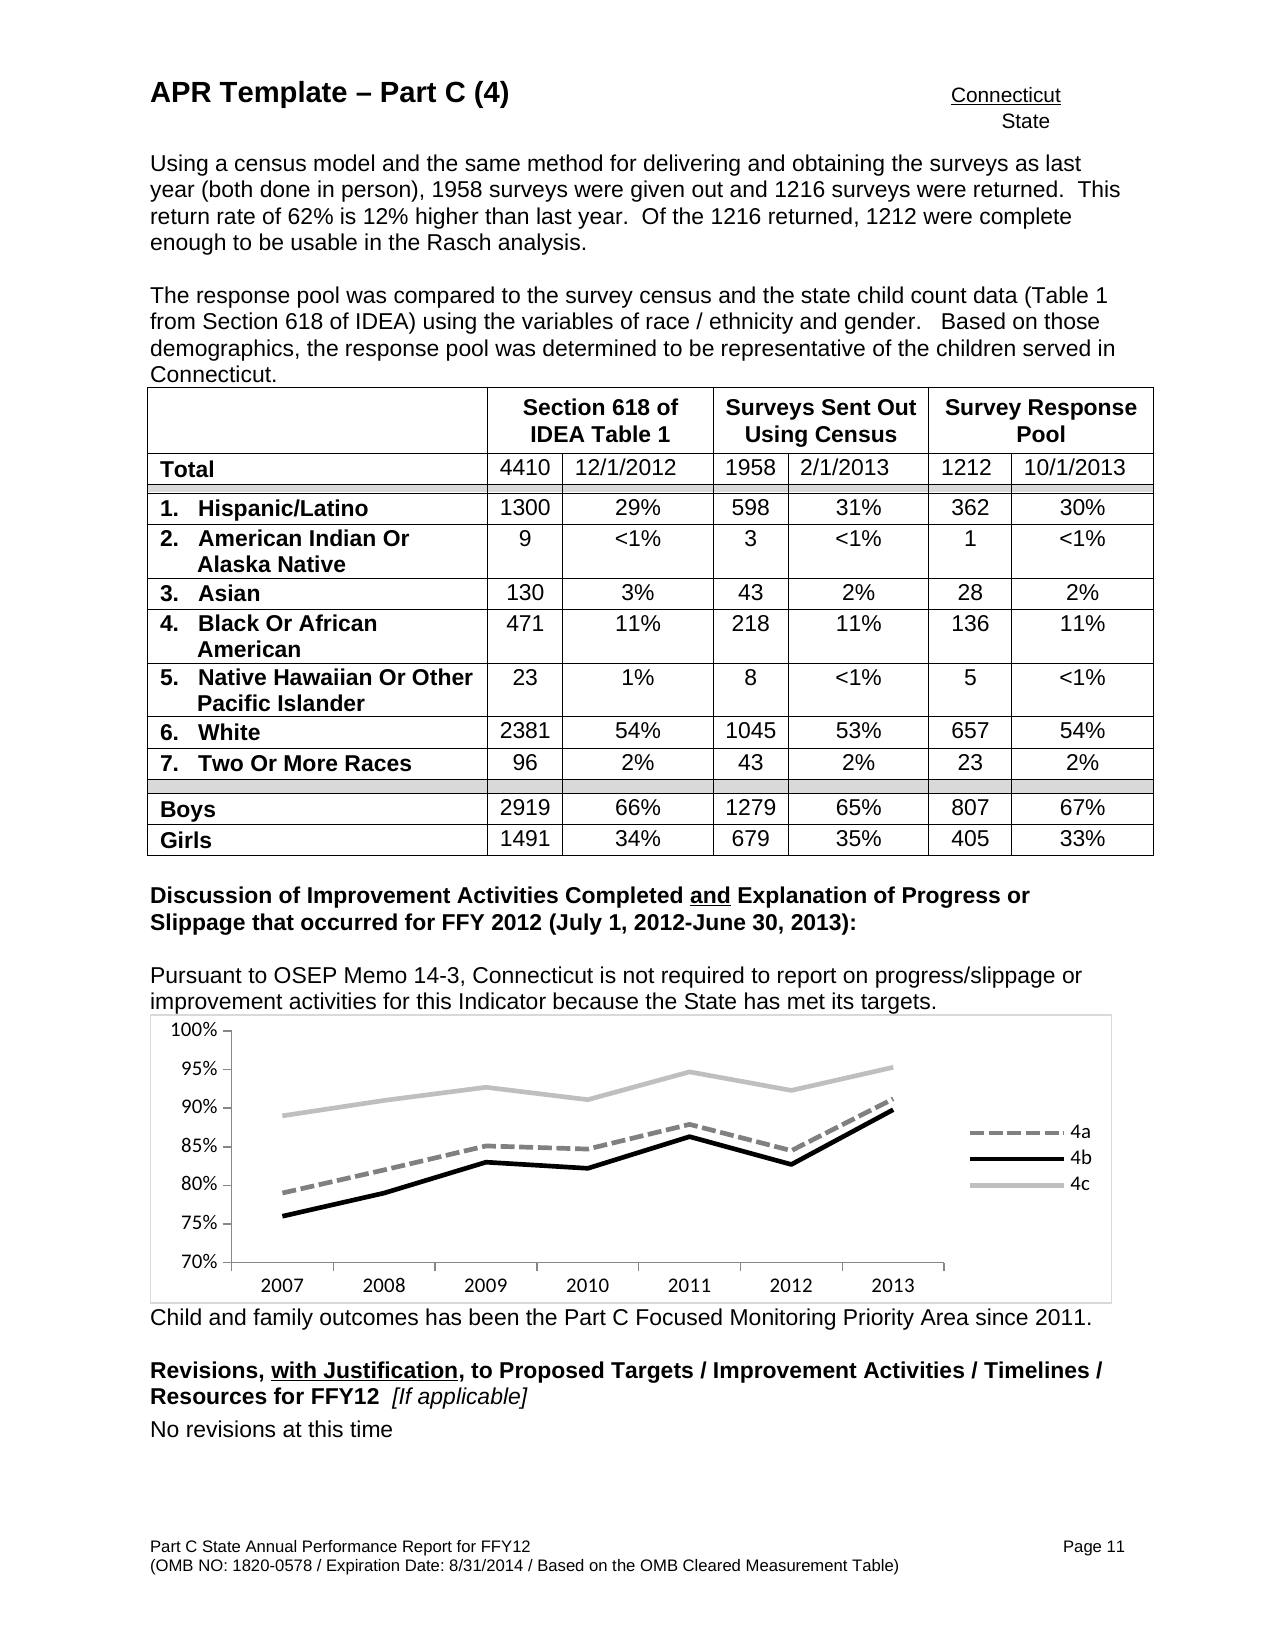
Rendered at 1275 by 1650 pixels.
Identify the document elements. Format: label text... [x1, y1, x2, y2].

table_cell 2% [1012, 579, 1153, 609]
table_cell 7. Two Or More Races [148, 749, 487, 779]
table_cell 3. Asian [148, 579, 487, 609]
table_cell 8 [714, 664, 788, 716]
table_cell 1958 [714, 454, 788, 484]
table_cell 1300 [488, 494, 562, 524]
table_cell 4410 [488, 454, 562, 484]
table_cell 11% [563, 610, 713, 662]
table_cell 34% [563, 825, 713, 855]
table_cell 54% [563, 717, 713, 747]
table_header Surveys Sent Out Using Census [714, 388, 928, 453]
table_cell 2% [1012, 749, 1153, 779]
text Child and family outcomes has been the Part C Focused Monitoring Priority Area since 2011. [150, 1304, 1125, 1331]
table_cell 35% [789, 825, 928, 855]
table_cell 30% [1012, 494, 1153, 524]
table_cell [563, 780, 713, 793]
table_cell 2/1/2013 [789, 454, 928, 484]
table_cell 33% [1012, 825, 1153, 855]
table_cell 66% [563, 794, 713, 824]
table_cell 11% [789, 610, 928, 662]
table_cell 2% [789, 749, 928, 779]
table_cell 679 [714, 825, 788, 855]
table_cell 807 [929, 794, 1011, 824]
table_cell [789, 780, 928, 793]
table_cell 67% [1012, 794, 1153, 824]
table_cell 4. Black Or African American [148, 610, 487, 662]
table_header Section 618 of IDEA Table 1 [488, 388, 713, 453]
table_cell 54% [1012, 717, 1153, 747]
table_cell [488, 780, 562, 793]
table_cell 218 [714, 610, 788, 662]
table_cell [929, 485, 1011, 492]
table_cell 31% [789, 494, 928, 524]
table_cell 2919 [488, 794, 562, 824]
table_cell 43 [714, 579, 788, 609]
table_cell 23 [488, 664, 562, 716]
table_cell 130 [488, 579, 562, 609]
table_cell 2% [563, 749, 713, 779]
table_cell Girls [148, 825, 487, 855]
table_cell Boys [148, 794, 487, 824]
table_cell 29% [563, 494, 713, 524]
text Discussion of Improvement Activities Completed and Explanation of Progress or Slippage that occurred for FFY 2012 (July 1, 2012-June 30, 2013): [150, 882, 1125, 935]
text Pursuant to OSEP Memo 14-3, Connecticut is not required to report on progress/slippage or improvement activities for this Indicator because the State has met its targets. [150, 962, 1125, 1014]
table_cell 65% [789, 794, 928, 824]
table_cell <1% [563, 525, 713, 577]
table_cell [1012, 485, 1153, 492]
table_cell 96 [488, 749, 562, 779]
table_cell 5. Native Hawaiian Or Other Pacific Islander [148, 664, 487, 716]
table_cell 1212 [929, 454, 1011, 484]
table_cell 1 [929, 525, 1011, 577]
table_cell 6. White [148, 717, 487, 747]
table_cell 11% [1012, 610, 1153, 662]
text Using a census model and the same method for delivering and obtaining the surveys as last year (both done in person), 1958 surveys were given out and 1216 surveys were returned. This return rate of 62% is 12% higher than last year. Of the 1216 returned, 1212 were complete enough to be usable in the Rasch analysis. [150, 150, 1125, 255]
table_cell Total [148, 454, 487, 484]
table_cell 657 [929, 717, 1011, 747]
table_cell 53% [789, 717, 928, 747]
table_cell 405 [929, 825, 1011, 855]
table_header Survey Response Pool [929, 388, 1153, 453]
table_cell [488, 485, 562, 492]
table_cell [789, 485, 928, 492]
table_cell 1. Hispanic/Latino [148, 494, 487, 524]
table_cell 2381 [488, 717, 562, 747]
table_cell 362 [929, 494, 1011, 524]
text Revisions, with Justification, to Proposed Targets / Improvement Activities / Timelines / Resources for FFY12 [If applicable] [150, 1357, 1125, 1409]
table_cell [929, 780, 1011, 793]
table_cell 43 [714, 749, 788, 779]
table_header [148, 388, 487, 453]
table_cell 471 [488, 610, 562, 662]
table_cell 1491 [488, 825, 562, 855]
table_cell 3 [714, 525, 788, 577]
table_cell [563, 485, 713, 492]
table_cell 2% [789, 579, 928, 609]
table_cell 3% [563, 579, 713, 609]
text The response pool was compared to the survey census and the state child count data (Table 1 from Section 618 of IDEA) using the variables of race / ethnicity and gender. Based on those demographics, the response pool was determined to be representative of the children served in Connecticut. [150, 282, 1125, 387]
table_cell 1% [563, 664, 713, 716]
table_cell [714, 780, 788, 793]
table_cell 10/1/2013 [1012, 454, 1153, 484]
table_cell <1% [789, 664, 928, 716]
table_cell 9 [488, 525, 562, 577]
table_cell 598 [714, 494, 788, 524]
table_cell [714, 485, 788, 492]
table_cell <1% [1012, 525, 1153, 577]
table_cell [1012, 780, 1153, 793]
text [150, 1416, 1125, 1442]
table_cell 28 [929, 579, 1011, 609]
table_cell [148, 780, 487, 793]
table_cell 5 [929, 664, 1011, 716]
table_cell 23 [929, 749, 1011, 779]
table_cell <1% [789, 525, 928, 577]
table_cell [148, 485, 487, 492]
table_cell 1279 [714, 794, 788, 824]
table_cell 12/1/2012 [563, 454, 713, 484]
table_cell <1% [1012, 664, 1153, 716]
table_cell 1045 [714, 717, 788, 747]
table_cell 2. American Indian Or Alaska Native [148, 525, 487, 577]
table_cell 136 [929, 610, 1011, 662]
